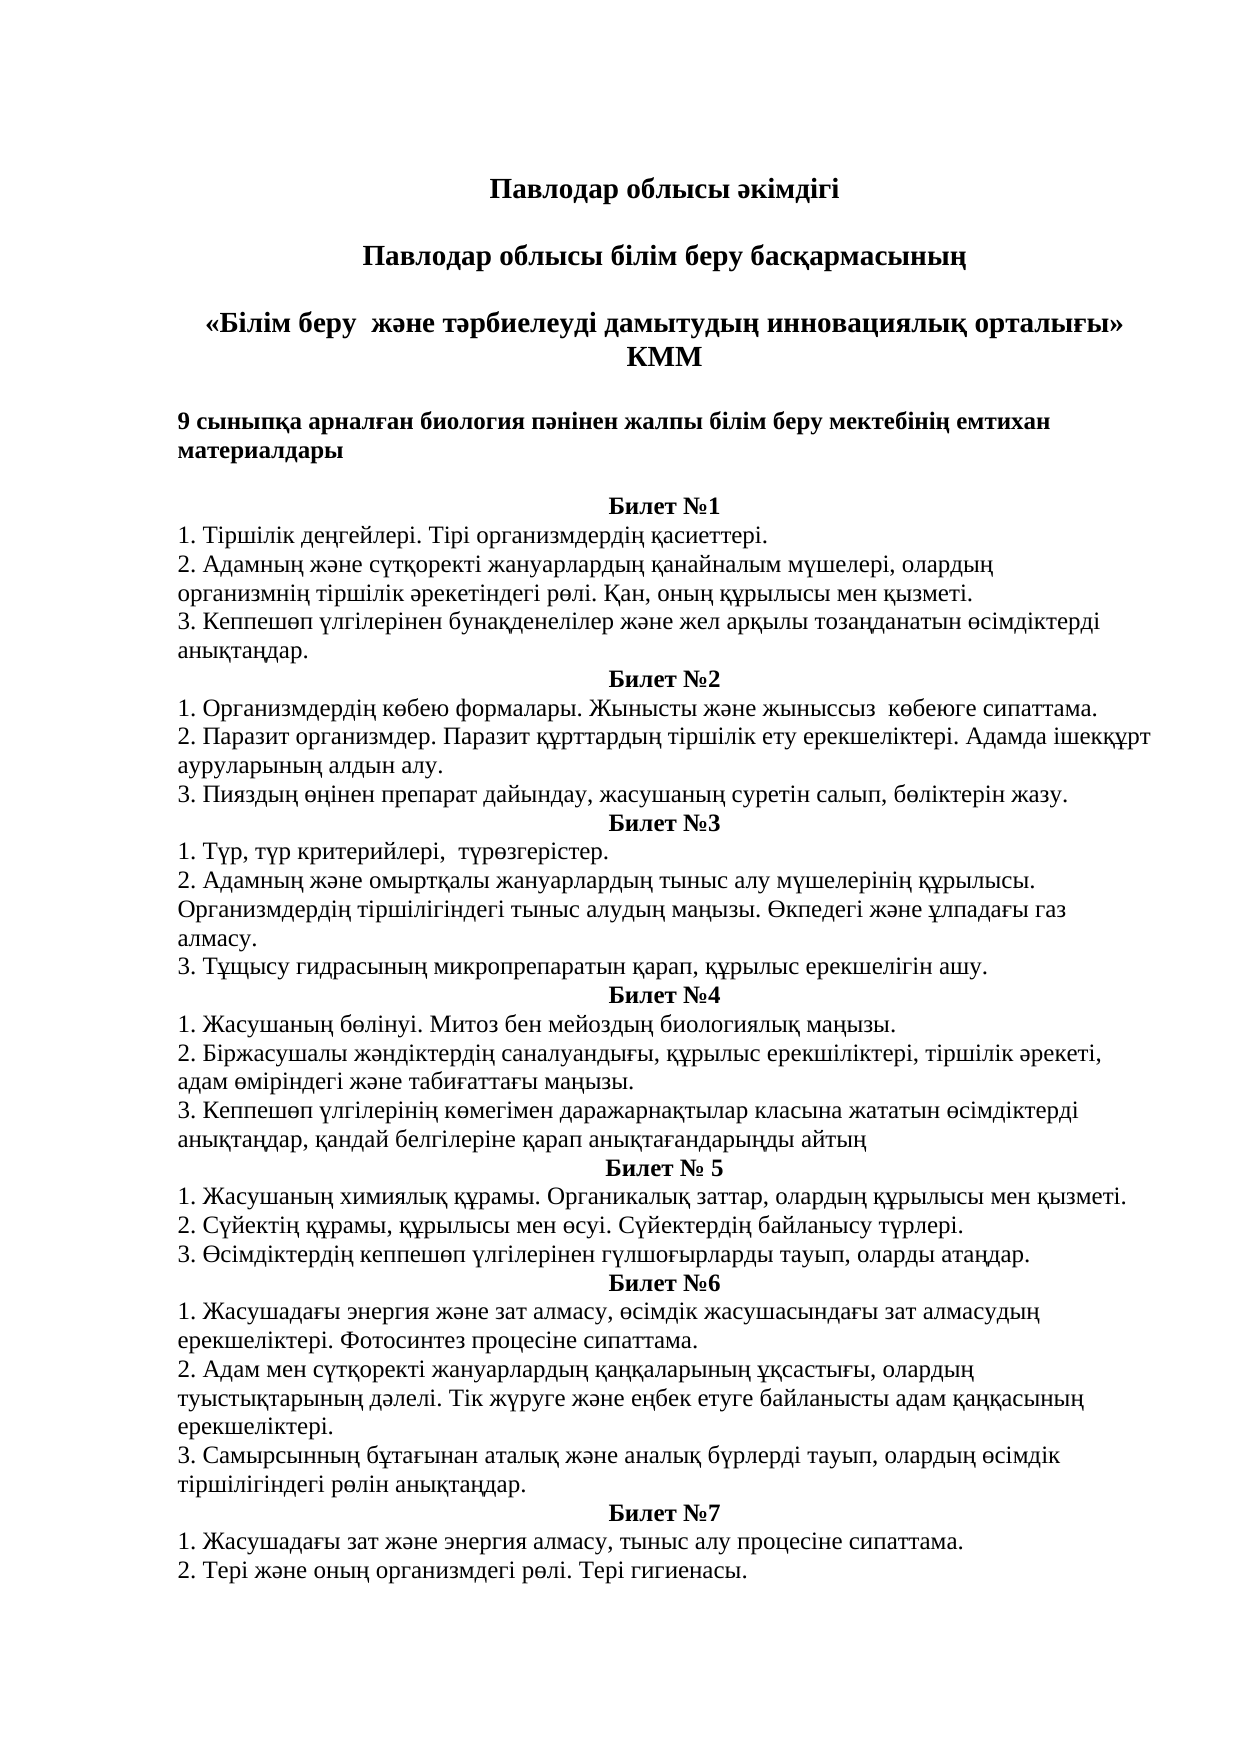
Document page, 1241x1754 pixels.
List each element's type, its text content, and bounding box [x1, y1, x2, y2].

text Билет №7 [177, 1498, 1152, 1526]
text 3. Кеппешөп үлгілерінің көмегімен даражарнақтылар класына жататын өсімдіктерді анықтаңдар, қандай белгілеріне қарап анықтағандарыңды айтың [177, 1095, 1152, 1153]
text Билет №3 [177, 808, 1152, 836]
text 3. Тұщысу гидрасының микропрепаратын қарап, құрылыс ерекшелігін ашу. [177, 951, 1152, 980]
text 1. Жасушаның химиялық құрамы. Органикалық заттар, олардың құрылысы мен қызметі. [177, 1181, 1152, 1210]
text 1. Жасушадағы зат және энергия алмасу, тыныс алу процесіне сипаттама. [177, 1526, 1152, 1555]
text Билет №2 [177, 664, 1152, 693]
text 1. Тіршілік деңгейлері. Тірі организмдердің қасиеттері. [177, 520, 1152, 549]
text 2. Сүйектің құрамы, құрылысы мен өсуі. Сүйектердің байланысу түрлері. [177, 1210, 1152, 1239]
text 1. Түр, түр критерийлері, түрөзгерістер. [177, 836, 1152, 865]
text 3. Пияздың өңінен препарат дайындау, жасушаның суретін салып, бөліктерін жазу. [177, 779, 1152, 808]
text Павлодар облысы білім беру басқармасының [177, 238, 1152, 272]
text Билет №4 [177, 980, 1152, 1009]
text Билет №6 [177, 1268, 1152, 1296]
text 2. Паразит организмдер. Паразит құрттардың тіршілік ету ерекшеліктері. Адамда ішекқұрт ауруларының алдын алу. [177, 721, 1152, 779]
text 3. Кеппешөп үлгілерінен бунақденелілер және жел арқылы тозаңданатын өсімдіктерді анықтаңдар. [177, 606, 1152, 664]
text 1. Организмдердің көбею формалары. Жынысты және жыныссыз көбеюге сипаттама. [177, 693, 1152, 721]
text 2. Біржасушалы жәндіктердің саналуандығы, құрылыс ерекшіліктері, тіршілік әрекеті, адам өміріндегі және табиғаттағы маңызы. [177, 1038, 1152, 1095]
text 2. Адамның және омыртқалы жануарлардың тыныс алу мүшелерінің құрылысы. Организмдердің тіршілігіндегі тыныс алудың маңызы. Өкпедегі және ұлпадағы газ алмасу. [177, 865, 1152, 951]
text 1. Жасушаның бөлінуі. Митоз бен мейоздың биологиялық маңызы. [177, 1009, 1152, 1038]
text «Білім беру және тәрбиелеуді дамытудың инновациялық орталығы» КММ [177, 305, 1152, 372]
text 9 сыныпқа арналған биология пәнінен жалпы білім беру мектебінің емтихан материалдары [177, 406, 1152, 463]
text 2. Тері және оның организмдегі рөлі. Тері гигиенасы. [177, 1555, 1152, 1584]
text Билет № 5 [177, 1153, 1152, 1181]
text Павлодар облысы әкімдігі [177, 171, 1152, 205]
text Билет №1 [177, 491, 1152, 520]
text 3. Өсімдіктердің кеппешөп үлгілерінен гүлшоғырларды тауып, оларды атаңдар. [177, 1239, 1152, 1268]
text 2. Адам мен сүтқоректі жануарлардың қаңқаларының ұқсастығы, олардың туыстықтарының дәлелі. Тік жүруге және еңбек етуге байланысты адам қаңқасының ерекшеліктері. [177, 1354, 1152, 1440]
text 2. Адамның және сүтқоректі жануарлардың қанайналым мүшелері, олардың организмнің тіршілік әрекетіндегі рөлі. Қан, оның құрылысы мен қызметі. [177, 549, 1152, 606]
text 1. Жасушадағы энергия және зат алмасу, өсімдік жасушасындағы зат алмасудың ерекшеліктері. Фотосинтез процесіне сипаттама. [177, 1296, 1152, 1354]
text 3. Самырсынның бұтағынан аталық және аналық бүрлерді тауып, олардың өсімдік тіршілігіндегі рөлін анықтаңдар. [177, 1440, 1152, 1498]
